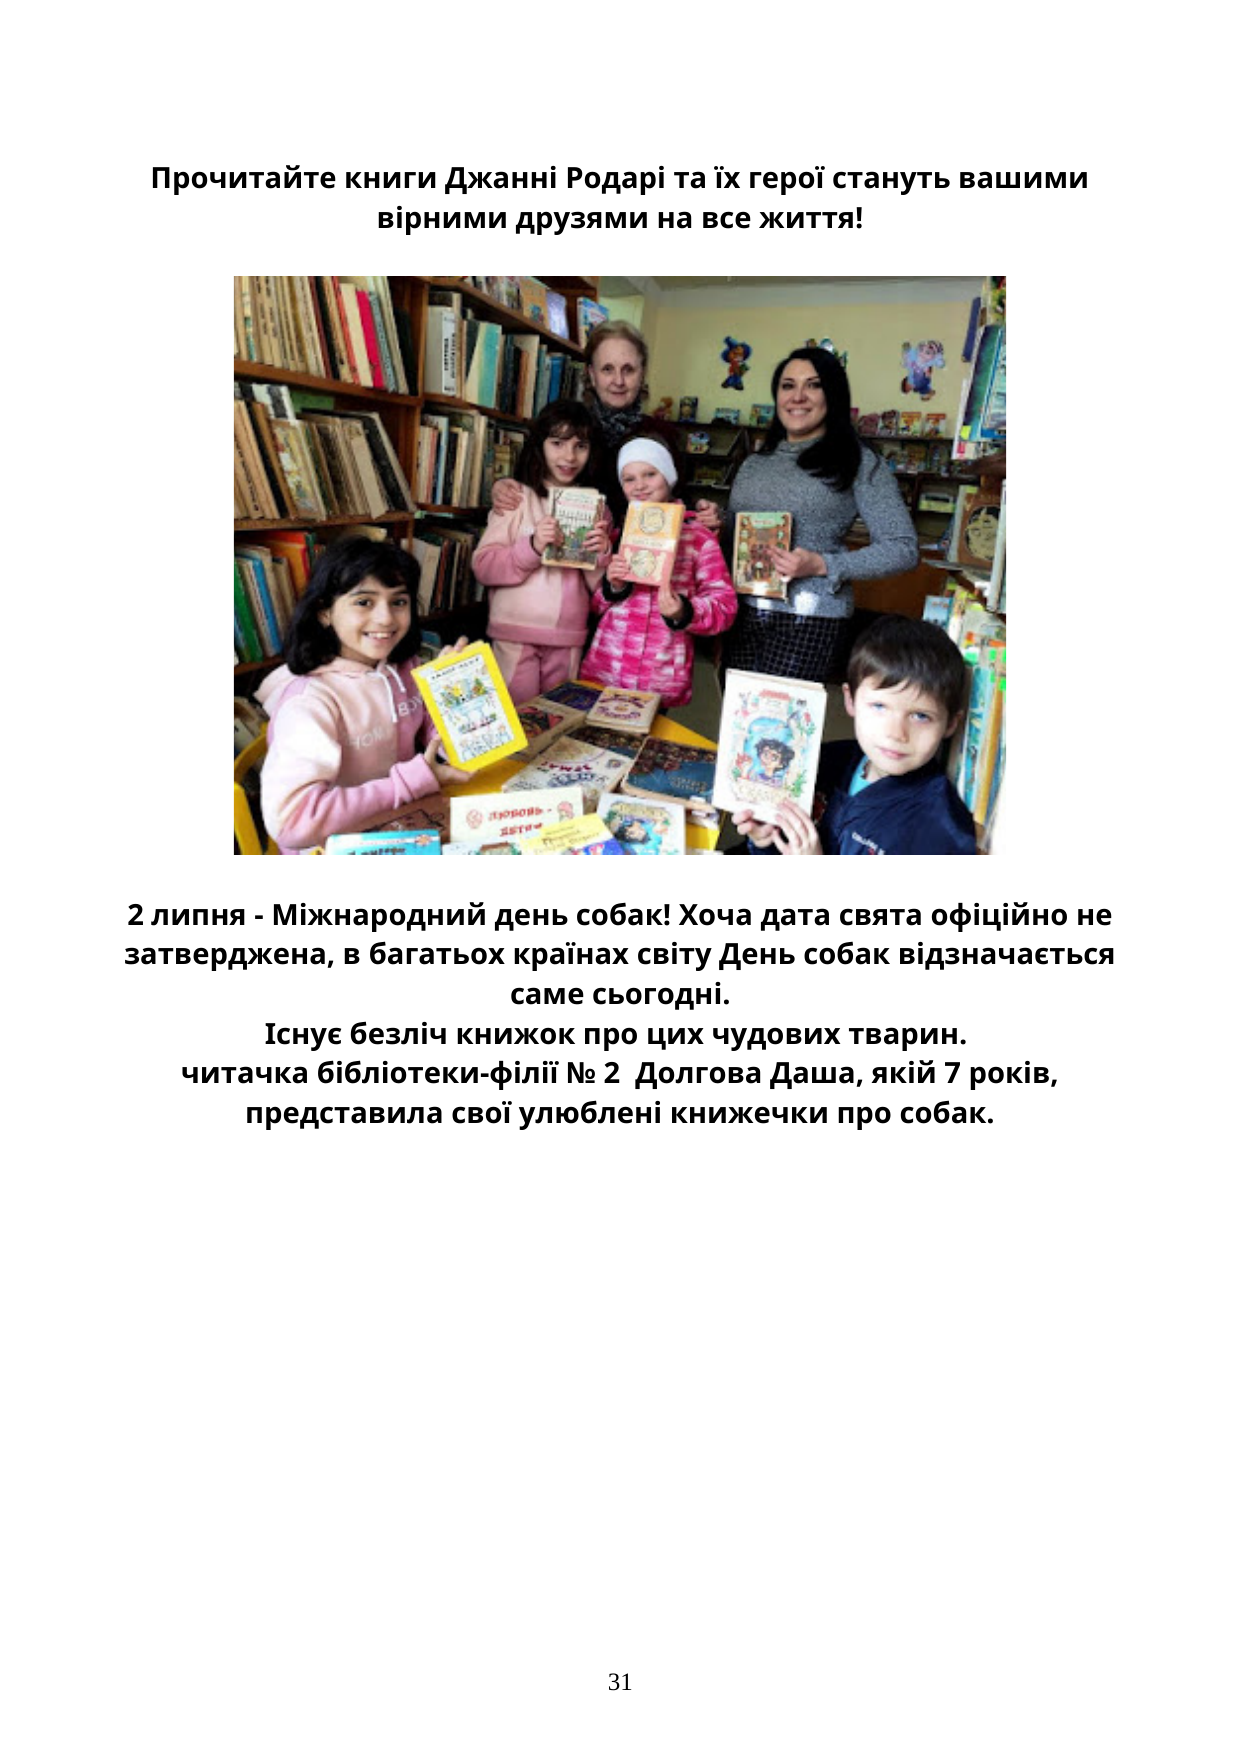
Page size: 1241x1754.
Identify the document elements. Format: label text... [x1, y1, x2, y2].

text 2 липня - Міжнародний день собак! Хоча дата свята офіційно не затверджена, в багатьох країнах світу День собак відзначається саме сьогодні. Існує безліч книжок про цих чудових тварин. читачка бібліотеки-філії № 2 Долгова Даша, якій 7 років, представила свої улюблені книжечки про собак. [118, 894, 1122, 1132]
text Прочитайте книги Джанні Родарі та їх герої стануть вашими вірними друзями на все життя! [118, 158, 1122, 237]
picture [233, 276, 1007, 855]
